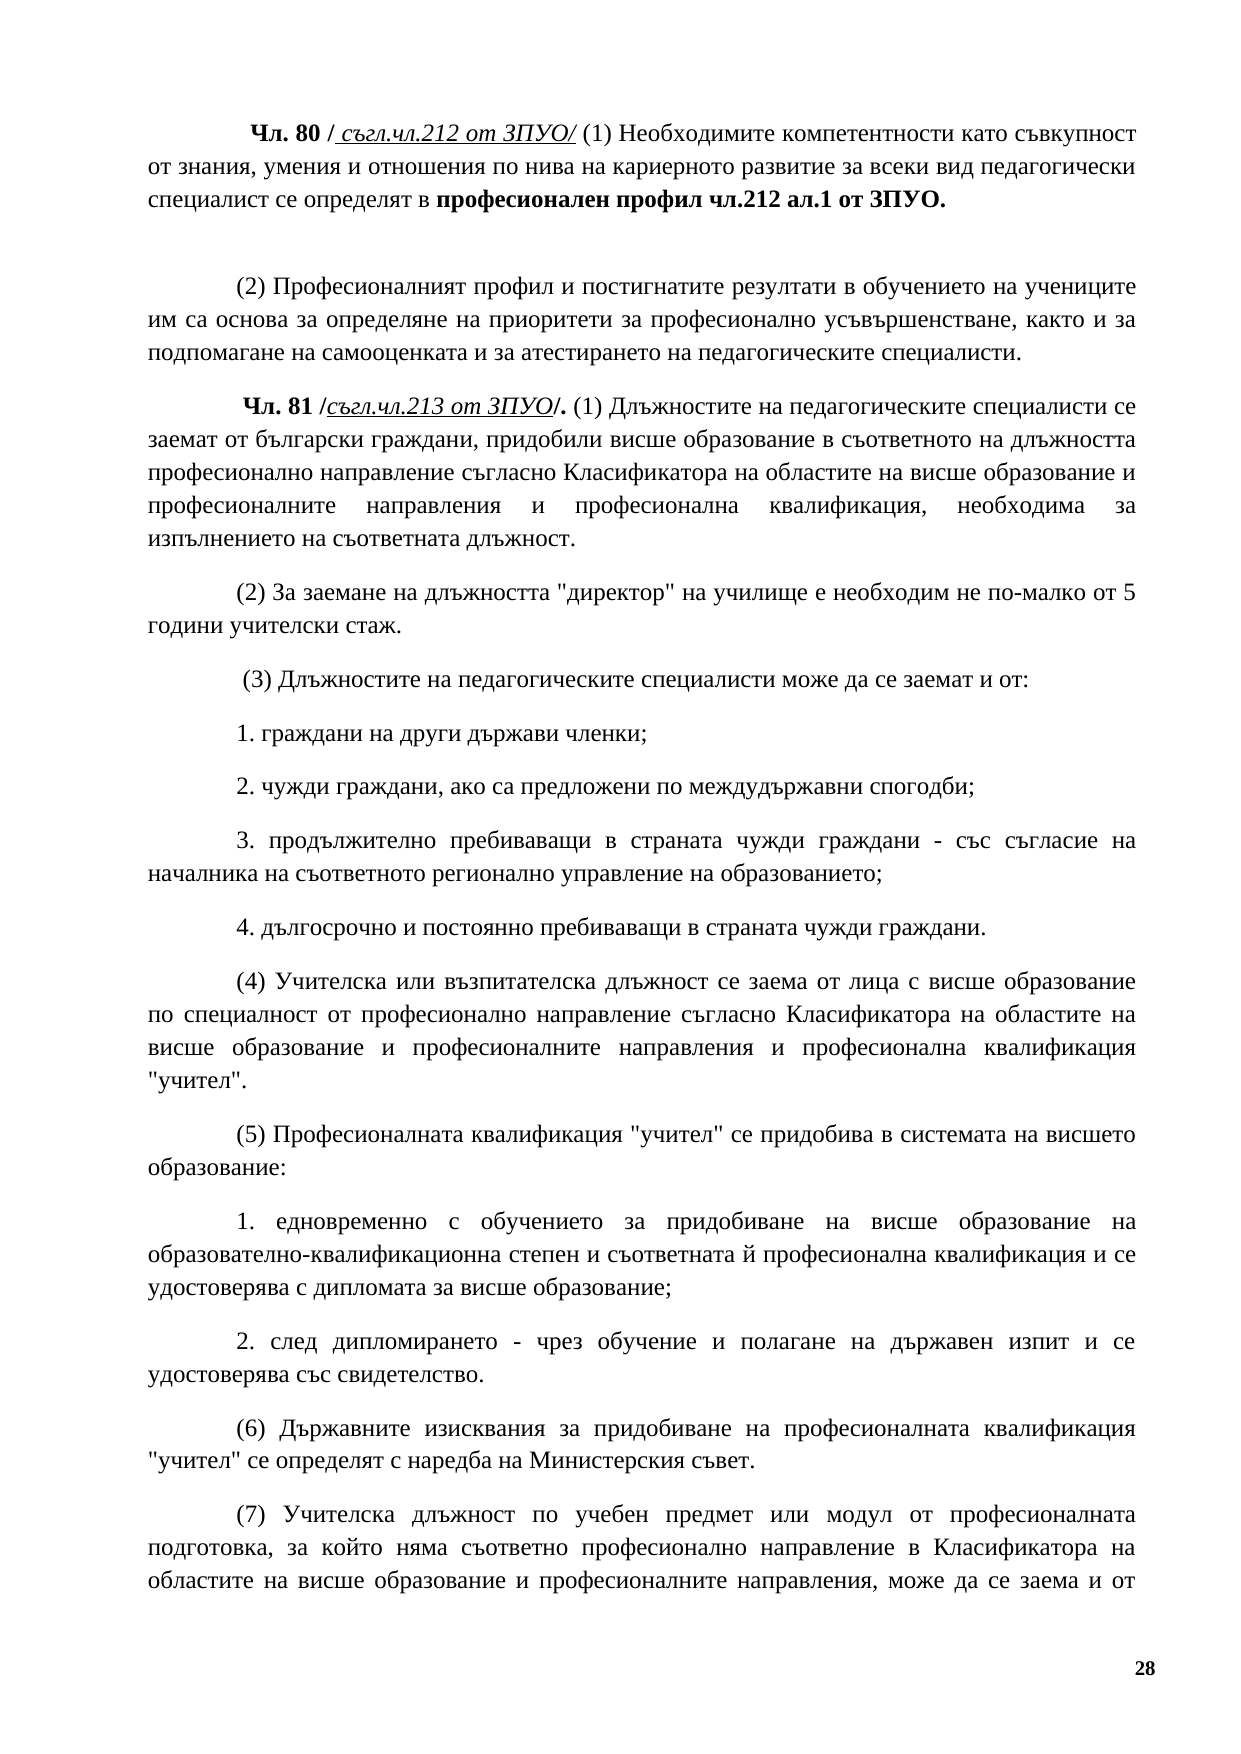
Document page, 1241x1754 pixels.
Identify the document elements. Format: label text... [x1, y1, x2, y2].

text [148, 1499, 1137, 1594]
text 2. чужди граждани, ако са предложени по междудържавни спогодби; [148, 771, 1137, 800]
text (4) Учителска или възпитателска длъжност се заема от лица с висше образование по специалност от професионално направление съгласно Класификатора на областите на висше образование и професионалните направления и професионална квалификация "учител". [148, 966, 1137, 1094]
text 1. едновременно с обучението за придобиване на висше образование на образователно-квалификационна степен и съответната й професионална квалификация и се удостоверява с дипломата за висше образование; [148, 1206, 1137, 1301]
text (2) За заемане на длъжността "директор" на училище е необходим не по-малко от 5 години учителски стаж. [148, 577, 1137, 639]
text (5) Професионалната квалификация "учител" се придобива в системата на висшето образование: [148, 1119, 1137, 1181]
text Чл. 81 /съгл.чл.213 от ЗПУО/. (1) Длъжностите на педагогическите специалисти се заемат от български граждани, придобили висше образование в съответното на длъжността професионално направление съгласно Класификатора на областите на висше образование и професионалните направления и професионална квалификация, необходима за изпълнението на съответната длъжност. [148, 391, 1137, 552]
text (3) Длъжностите на педагогическите специалисти може да се заемат и от: [148, 664, 1137, 692]
text 4. дългосрочно и постоянно пребиваващи в страната чужди граждани. [148, 912, 1137, 941]
text Чл. 80 / съгл.чл.212 от ЗПУО/ (1) Необходимите компетентности като съвкупност от знания, умения и отношения по нива на кариерното развитие за всеки вид педагогически специалист се определят в професионален профил чл.212 ал.1 от ЗПУО. [148, 118, 1137, 213]
text 2. след дипломирането - чрез обучение и полагане на държавен изпит и се удостоверява със свидетелство. [148, 1326, 1137, 1387]
text 3. продължително пребиваващи в страната чужди граждани - със съгласие на началника на съответното регионално управление на образованието; [148, 825, 1137, 887]
text (2) Професионалният профил и постигнатите резултати в обучението на учениците им са основа за определяне на приоритети за професионално усъвършенстване, както и за подпомагане на самооценката и за атестирането на педагогическите специалисти. [148, 271, 1137, 366]
text 1. граждани на други държави членки; [148, 718, 1137, 746]
text (6) Държавните изисквания за придобиване на професионалната квалификация "учител" се определят с наредба на Министерския съвет. [148, 1413, 1137, 1474]
